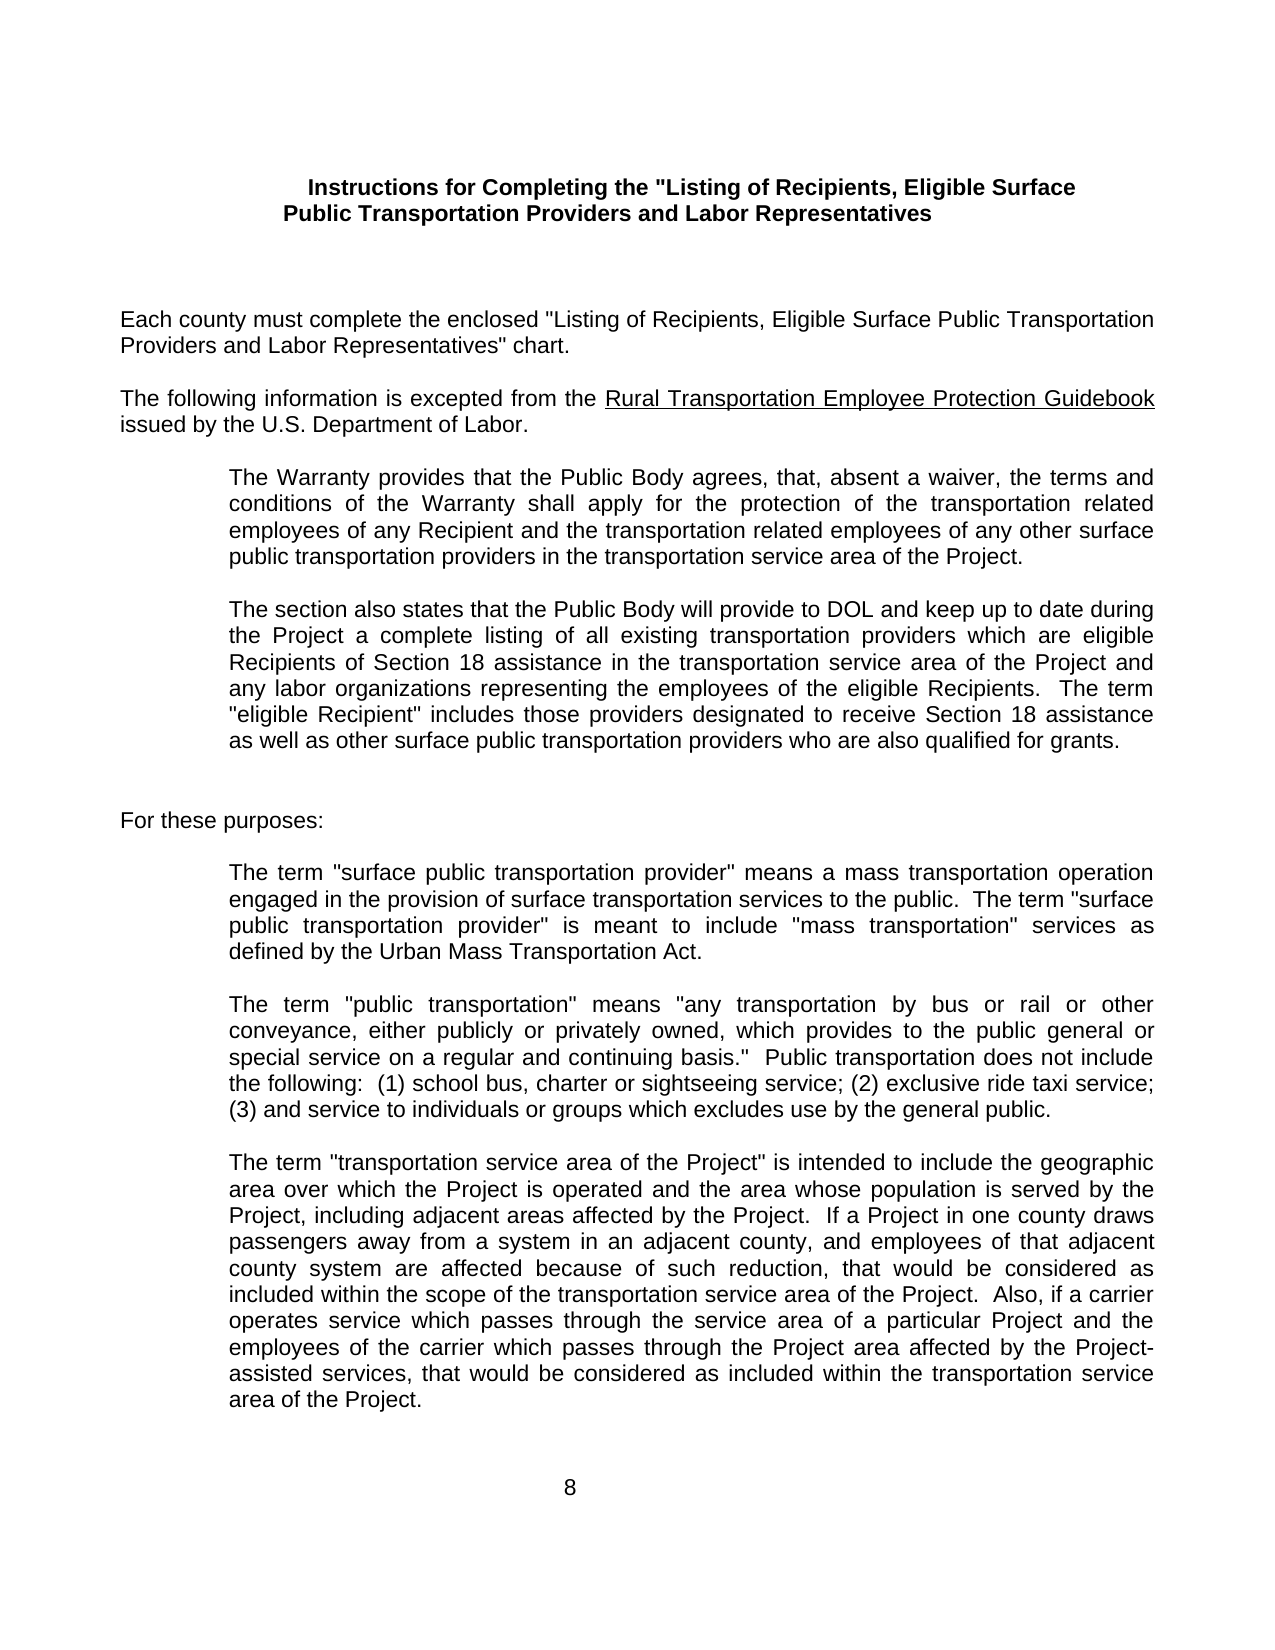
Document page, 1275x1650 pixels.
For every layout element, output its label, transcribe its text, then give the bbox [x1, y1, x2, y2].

text The Warranty provides that the Public Body agrees, that, absent a waiver, the terms and conditions of the Warranty shall apply for the protection of the transportation related employees of any Recipient and the transportation related employees of any other surface public transportation providers in the transportation service area of the Project. [120, 464, 1155, 569]
text For these purposes: [120, 807, 1155, 833]
text The term "public transportation" means "any transportation by bus or rail or other conveyance, either publicly or privately owned, which provides to the public general or special service on a regular and continuing basis." Public transportation does not include the following: (1) school bus, charter or sightseeing service; (2) exclusive ride taxi service; (3) and service to individuals or groups which excludes use by the general public. [120, 991, 1155, 1123]
text Each county must complete the enclosed "Listing of Recipients, Eligible Surface Public Transportation Providers and Labor Representatives" chart. [120, 306, 1155, 358]
text The term "transportation service area of the Project" is intended to include the geographic area over which the Project is operated and the area whose population is served by the Project, including adjacent areas affected by the Project. If a Project in one county draws passengers away from a system in an adjacent county, and employees of that adjacent county system are affected because of such reduction, that would be considered as included within the scope of the transportation service area of the Project. Also, if a carrier operates service which passes through the service area of a particular Project and the employees of the carrier which passes through the Project area affected by the Project-assisted services, that would be considered as included within the transportation service area of the Project. [120, 1149, 1155, 1413]
text The term "surface public transportation provider" means a mass transportation operation engaged in the provision of surface transportation services to the public. The term "surface public transportation provider" is meant to include "mass transportation" services as defined by the Urban Mass Transportation Act. [120, 859, 1155, 965]
text The following information is excepted from the Rural Transportation Employee Protection Guidebook issued by the U.S. Department of Labor. [120, 385, 1155, 438]
text The section also states that the Public Body will provide to DOL and keep up to date during the Project a complete listing of all existing transportation providers which are eligible Recipients of Section 18 assistance in the transportation service area of the Project and any labor organizations representing the employees of the eligible Recipients. The term "eligible Recipient" includes those providers designated to receive Section 18 assistance as well as other surface public transportation providers who are also qualified for grants. [120, 596, 1155, 754]
text Instructions for Completing the "Listing of Recipients, Eligible Surface [120, 174, 1155, 200]
text Public Transportation Providers and Labor Representatives [120, 200, 1155, 227]
